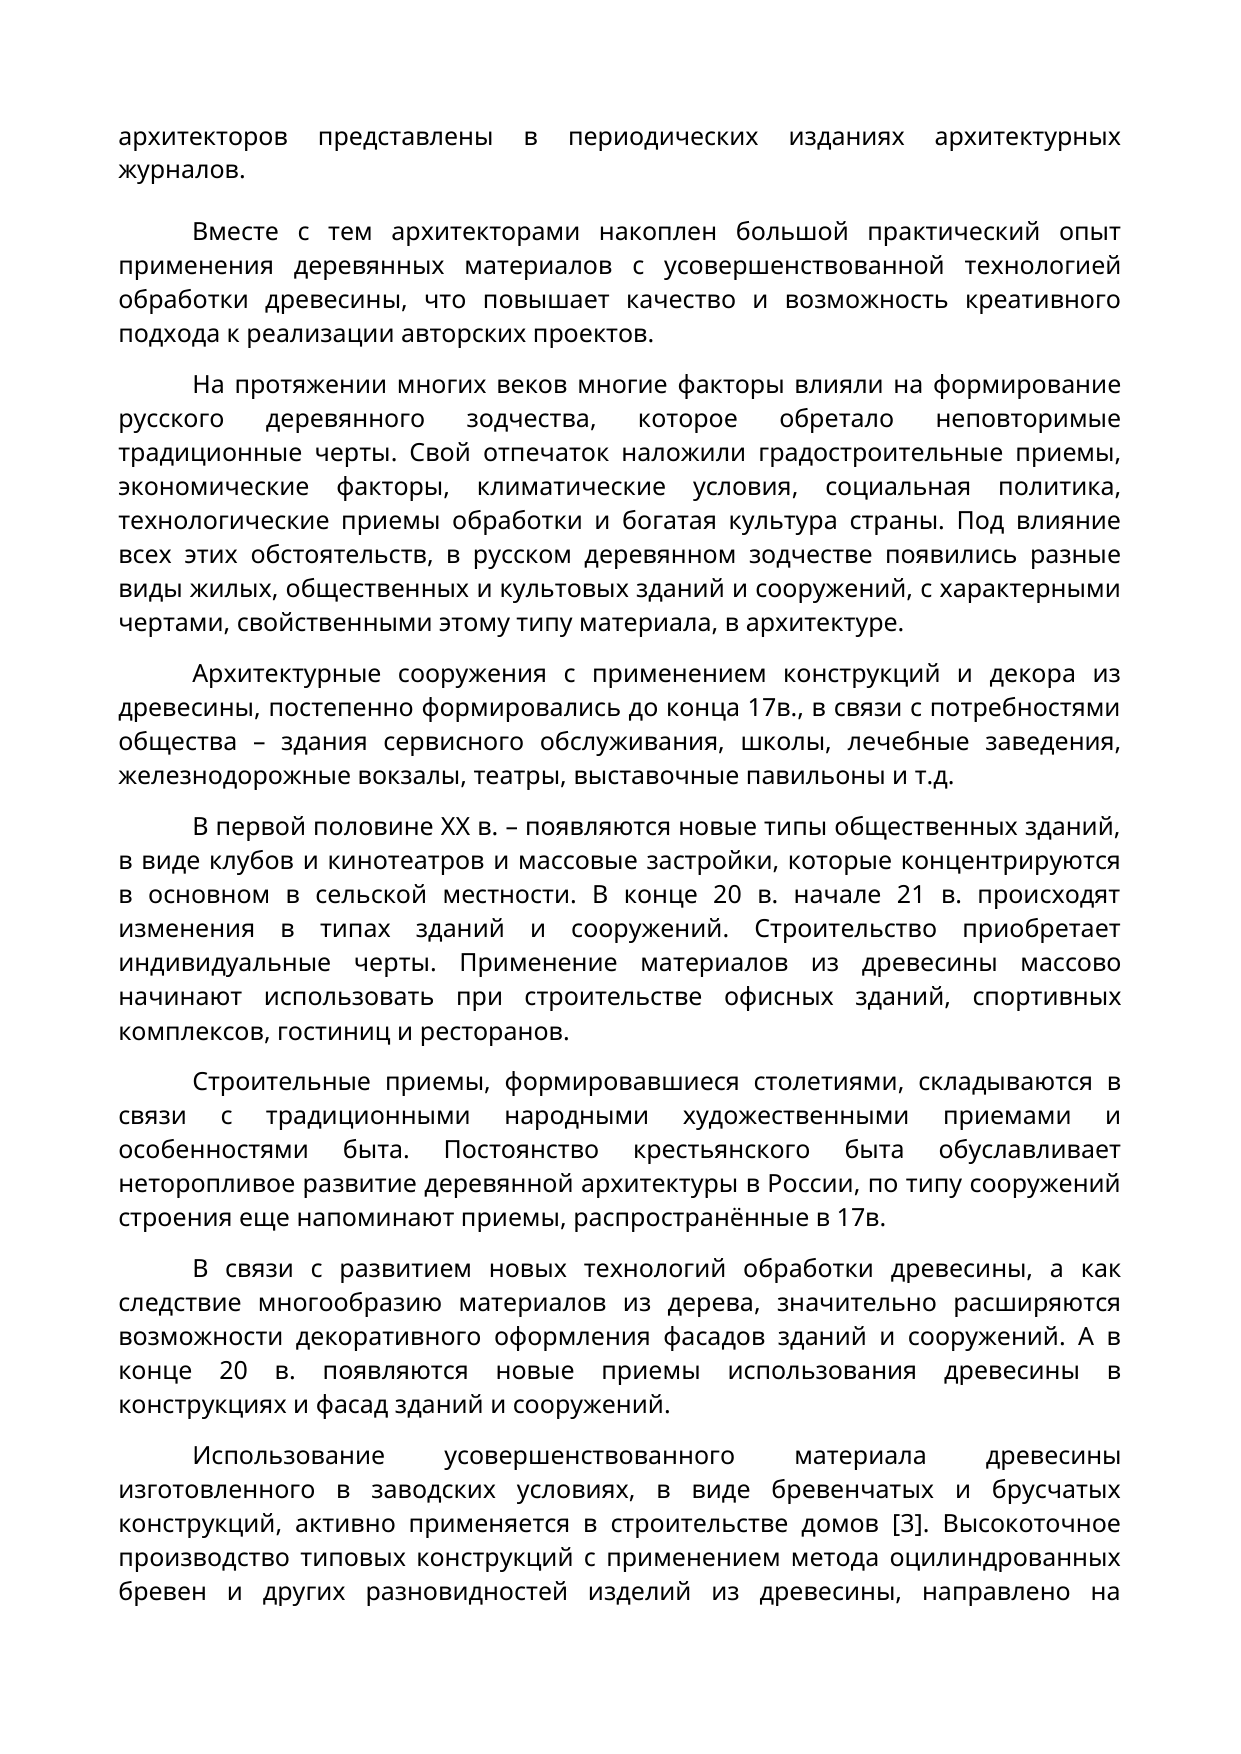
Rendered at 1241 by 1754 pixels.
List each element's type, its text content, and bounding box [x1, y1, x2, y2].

text На протяжении многих веков многие факторы влияли на формирование русского деревянного зодчества, которое обретало неповторимые традиционные черты. Свой отпечаток наложили градостроительные приемы, экономические факторы, климатические условия, социальная политика, технологические приемы обработки и богатая культура страны. Под влияние всех этих обстоятельств, в русском деревянном зодчестве появились разные виды жилых, общественных и культовых зданий и сооружений, с характерными чертами, свойственными этому типу материала, в архитектуре. [118, 367, 1122, 639]
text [118, 1438, 1122, 1608]
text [118, 118, 1122, 186]
text Вместе с тем архитекторами накоплен большой практический опыт применения деревянных материалов с усовершенствованной технологией обработки древесины, что повышает качество и возможность креативного подхода к реализации авторских проектов. [118, 214, 1122, 350]
text В связи с развитием новых технологий обработки древесины, а как следствие многообразию материалов из дерева, значительно расширяются возможности декоративного оформления фасадов зданий и сооружений. А в конце 20 в. появляются новые приемы использования древесины в конструкциях и фасад зданий и сооружений. [118, 1251, 1122, 1421]
text Архитектурные сооружения с применением конструкций и декора из древесины, постепенно формировались до конца 17в., в связи с потребностями общества – здания сервисного обслуживания, школы, лечебные заведения, железнодорожные вокзалы, театры, выставочные павильоны и т.д. [118, 656, 1122, 792]
text В первой половине XX в. – появляются новые типы общественных зданий, в виде клубов и кинотеатров и массовые застройки, которые концентрируются в основном в сельской местности. В конце 20 в. начале 21 в. происходят изменения в типах зданий и сооружений. Строительство приобретает индивидуальные черты. Применение материалов из древесины массово начинают использовать при строительстве офисных зданий, спортивных комплексов, гостиниц и ресторанов. [118, 809, 1122, 1047]
text Строительные приемы, формировавшиеся столетиями, складываются в связи с традиционными народными художественными приемами и особенностями быта. Постоянство крестьянского быта обуславливает неторопливое развитие деревянной архитектуры в России, по типу сооружений строения еще напоминают приемы, распространённые в 17в. [118, 1064, 1122, 1234]
